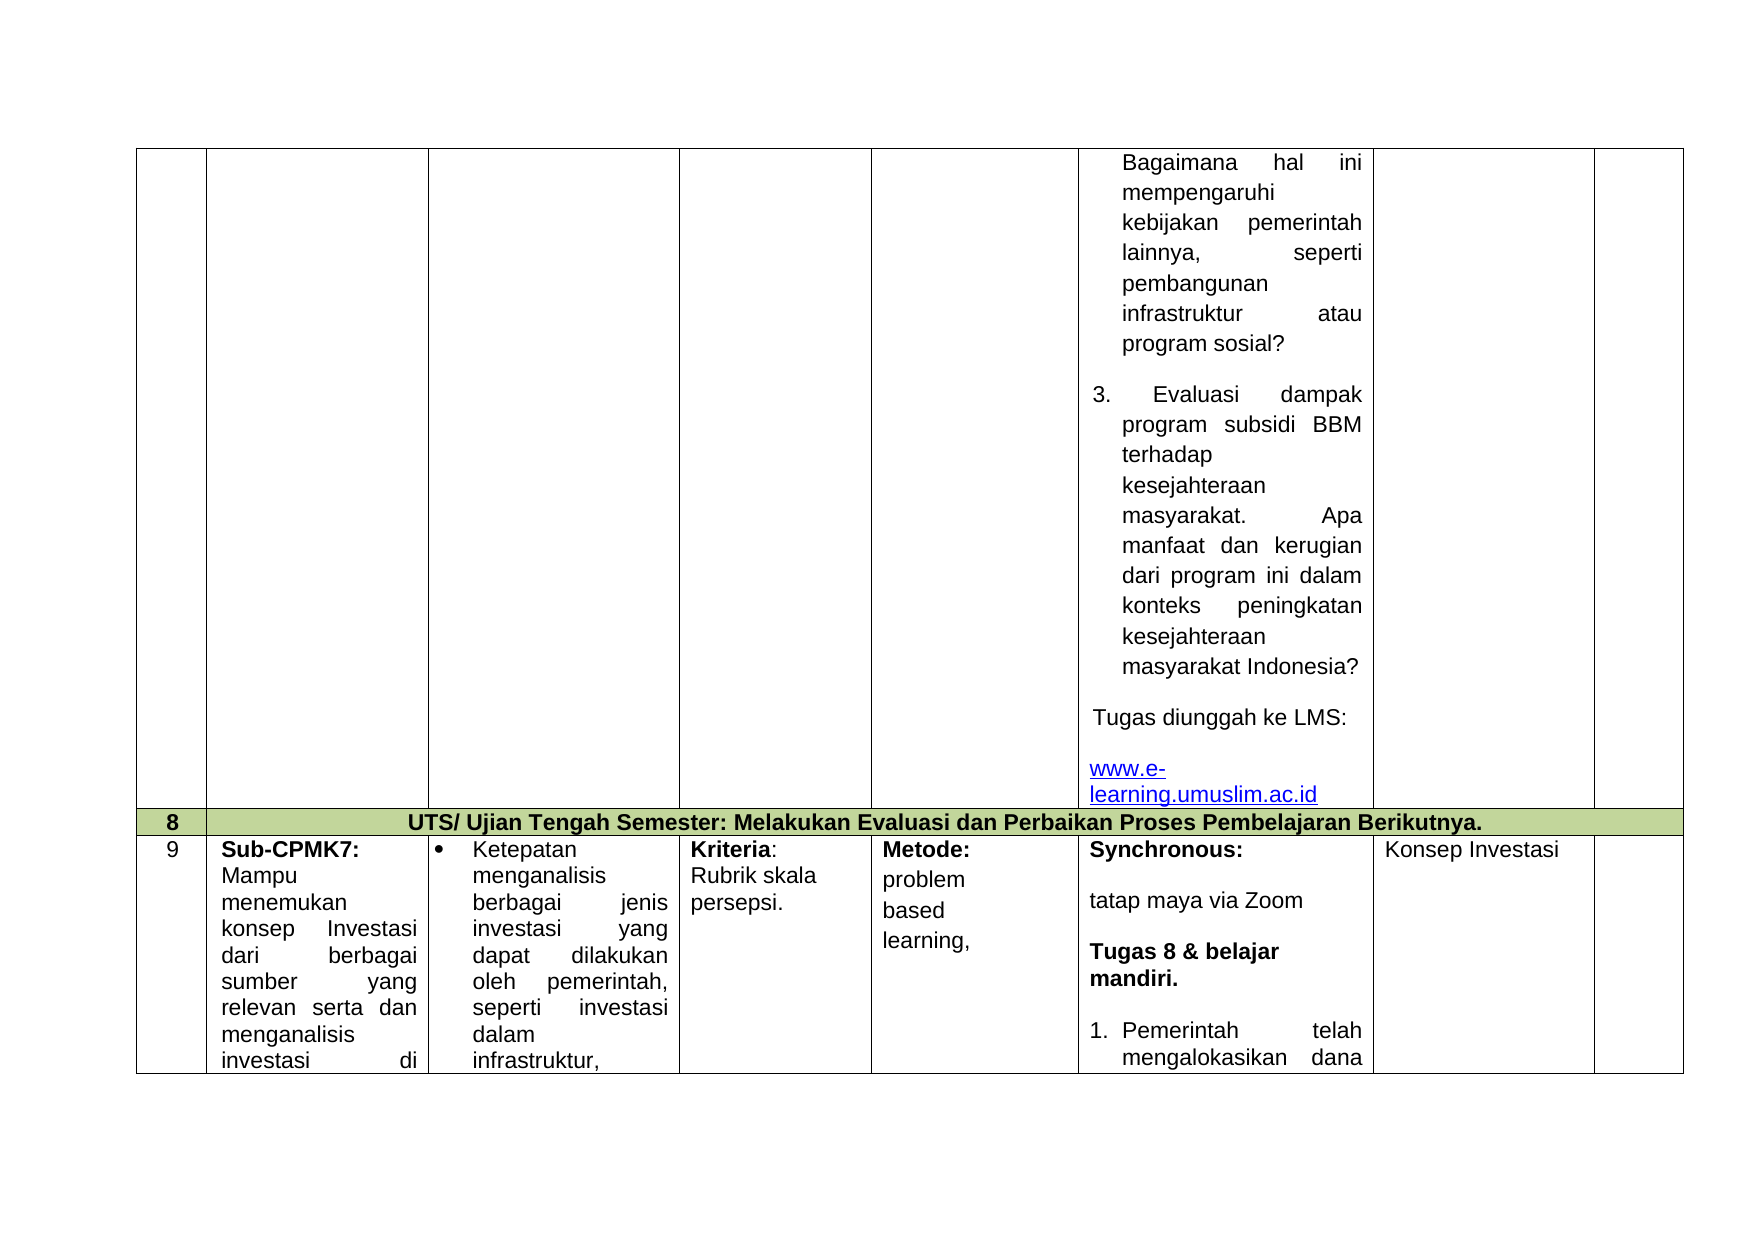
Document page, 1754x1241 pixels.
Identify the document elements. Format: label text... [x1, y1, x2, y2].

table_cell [872, 836, 1078, 1073]
table_cell UTS/ Ujian Tengah Semester: Melakukan Evaluasi dan Perbaikan Proses Pembelajaran Berikutnya. [207, 809, 1683, 835]
table_cell 8 [137, 809, 206, 835]
table_cell 7 [137, 149, 206, 808]
table_cell [1595, 149, 1683, 808]
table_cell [1079, 149, 1373, 808]
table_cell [680, 836, 871, 1073]
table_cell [1079, 836, 1373, 1073]
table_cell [207, 149, 428, 808]
table_cell Konsep Investasi [1374, 836, 1594, 1073]
table_cell 9 [137, 836, 206, 1073]
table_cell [680, 149, 871, 808]
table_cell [872, 149, 1078, 808]
table_cell [1595, 836, 1683, 1073]
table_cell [207, 836, 428, 1073]
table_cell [1374, 149, 1594, 808]
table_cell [429, 836, 679, 1073]
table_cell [429, 149, 679, 808]
